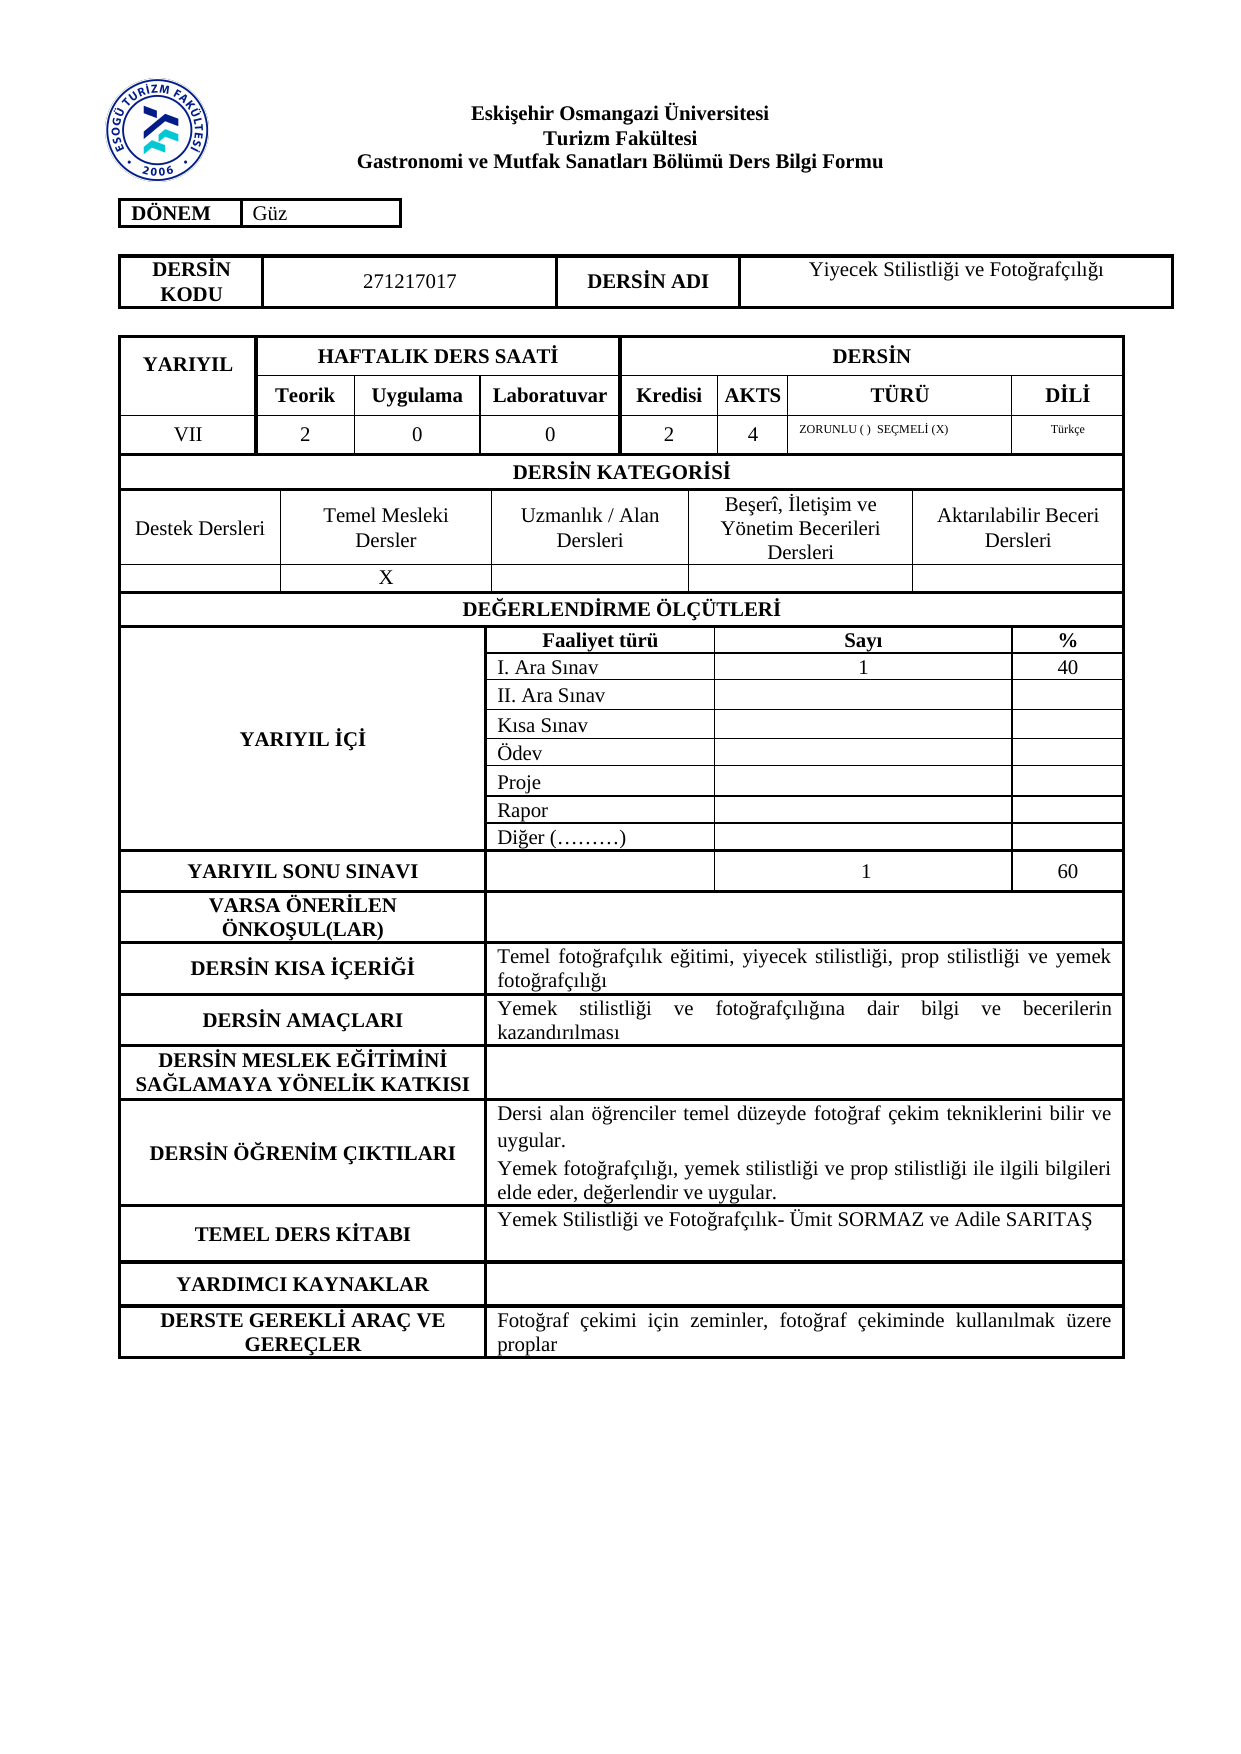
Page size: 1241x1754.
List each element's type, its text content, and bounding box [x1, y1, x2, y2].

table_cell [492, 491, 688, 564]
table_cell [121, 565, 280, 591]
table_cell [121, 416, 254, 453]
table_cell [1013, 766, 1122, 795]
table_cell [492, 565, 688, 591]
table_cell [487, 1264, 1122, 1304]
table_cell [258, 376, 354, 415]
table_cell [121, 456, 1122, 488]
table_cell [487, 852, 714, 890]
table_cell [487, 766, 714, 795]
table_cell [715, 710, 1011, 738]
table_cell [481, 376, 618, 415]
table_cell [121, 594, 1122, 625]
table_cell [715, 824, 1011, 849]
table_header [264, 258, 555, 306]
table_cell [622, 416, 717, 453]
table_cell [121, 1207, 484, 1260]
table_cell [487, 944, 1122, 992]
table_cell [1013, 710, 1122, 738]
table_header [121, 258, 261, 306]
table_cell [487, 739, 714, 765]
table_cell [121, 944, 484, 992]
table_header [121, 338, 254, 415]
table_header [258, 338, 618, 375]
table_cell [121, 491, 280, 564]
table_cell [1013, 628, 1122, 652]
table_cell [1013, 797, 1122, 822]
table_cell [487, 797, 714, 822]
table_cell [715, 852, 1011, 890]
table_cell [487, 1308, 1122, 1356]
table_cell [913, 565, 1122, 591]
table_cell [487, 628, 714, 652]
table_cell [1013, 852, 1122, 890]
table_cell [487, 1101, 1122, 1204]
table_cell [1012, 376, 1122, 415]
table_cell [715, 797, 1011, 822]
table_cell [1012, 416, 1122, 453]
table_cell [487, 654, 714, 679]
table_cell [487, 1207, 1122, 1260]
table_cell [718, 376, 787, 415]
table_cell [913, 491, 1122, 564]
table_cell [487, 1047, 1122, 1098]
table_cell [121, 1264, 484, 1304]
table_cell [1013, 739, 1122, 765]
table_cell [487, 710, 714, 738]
picture [105, 78, 209, 182]
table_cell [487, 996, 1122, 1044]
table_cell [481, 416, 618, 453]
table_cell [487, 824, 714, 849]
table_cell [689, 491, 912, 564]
text Turizm Fakültesi [118, 125, 1122, 149]
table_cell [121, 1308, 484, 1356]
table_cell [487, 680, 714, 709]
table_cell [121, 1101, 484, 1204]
text Gastronomi ve Mutfak Sanatları Bölümü Ders Bilgi Formu [118, 149, 1122, 173]
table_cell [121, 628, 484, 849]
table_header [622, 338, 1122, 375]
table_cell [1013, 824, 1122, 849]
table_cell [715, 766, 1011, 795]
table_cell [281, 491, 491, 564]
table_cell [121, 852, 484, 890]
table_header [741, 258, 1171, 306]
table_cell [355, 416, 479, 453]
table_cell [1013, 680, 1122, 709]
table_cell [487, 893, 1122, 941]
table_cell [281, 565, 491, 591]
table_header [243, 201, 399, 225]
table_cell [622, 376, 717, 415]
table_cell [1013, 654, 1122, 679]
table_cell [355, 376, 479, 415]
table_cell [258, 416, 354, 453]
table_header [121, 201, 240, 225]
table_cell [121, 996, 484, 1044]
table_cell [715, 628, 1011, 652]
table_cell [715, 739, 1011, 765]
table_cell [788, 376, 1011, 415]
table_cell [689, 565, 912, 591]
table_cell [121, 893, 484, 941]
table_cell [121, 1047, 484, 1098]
text Eskişehir Osmangazi Üniversitesi [118, 101, 1122, 125]
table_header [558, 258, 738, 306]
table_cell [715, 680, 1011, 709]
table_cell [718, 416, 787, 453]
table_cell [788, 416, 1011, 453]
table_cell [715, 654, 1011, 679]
